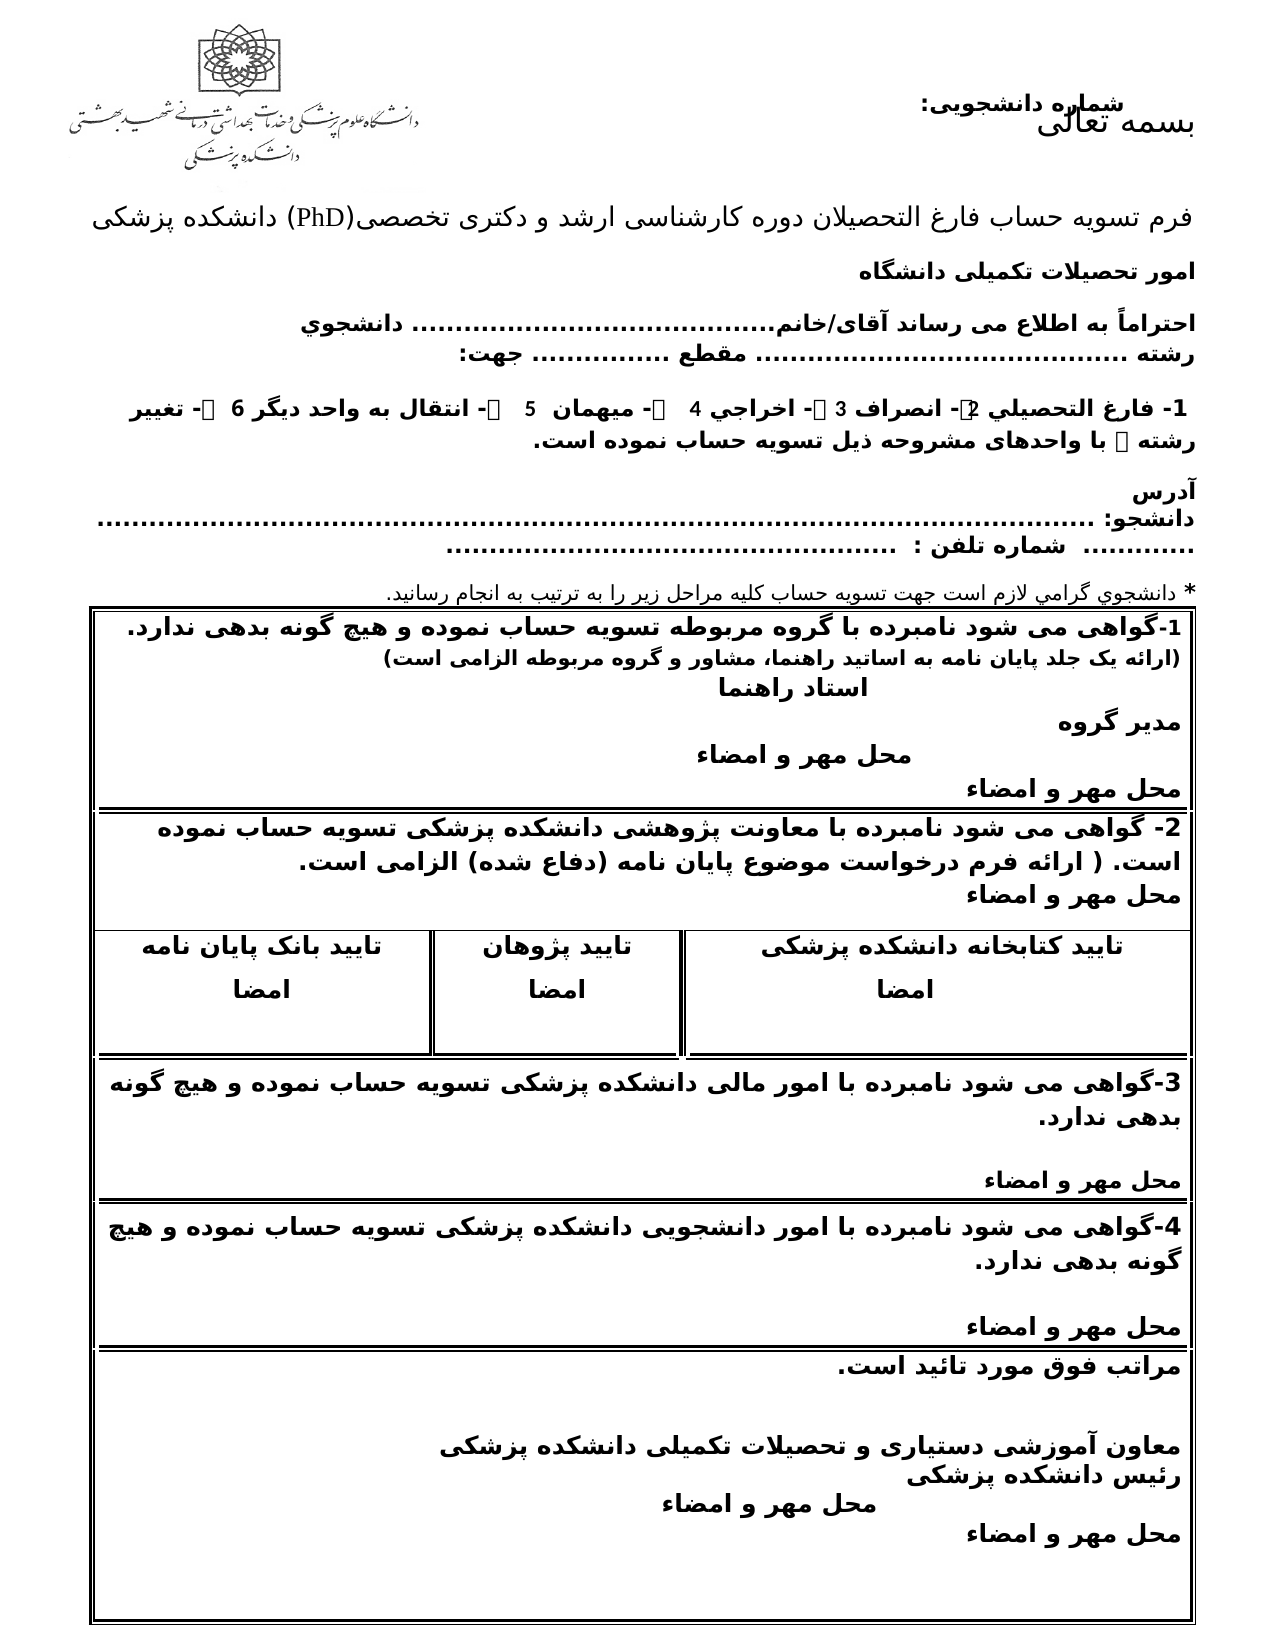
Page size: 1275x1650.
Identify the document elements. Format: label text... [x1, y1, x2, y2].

text احتراماً به اطلاع می رساند آقای/خانم.......................................... دانشجوي رشته ........................................... مقطع ................ جهت: [89, 310, 1196, 367]
table_header 1-گواهی می شود نامبرده با گروه مربوطه تسویه حساب نموده و هیچ گونه بدهی ندارد. (ارائه یک جلد پایان نامه به اساتید راهنما، مشاور و گروه مربوطه الزامی است) استاد راهنما مدیر گروه محل مهر و امضاء محل مهر و امضاء [95, 612, 1190, 807]
text 1- فارغ التحصيلي  2- انصراف  3- اخراجي  4- میهمان  5- انتقال به واحد ديگر  6- تغییر رشته  با واحدهای مشروحه ذیل تسويه حساب نموده است. [89, 392, 1196, 454]
table_cell تایید کتابخانه دانشکده پزشکی امضا [686, 931, 1190, 1053]
table_cell 3-گواهی می شود نامبرده با امور مالی دانشکده پزشکی تسویه حساب نموده و هیچ گونه بدهی ندارد. محل مهر و امضاء [92, 1053, 1193, 1198]
text آدرس دانشجو: ................................................................................................................................ شماره تلفن : .................................................... [89, 478, 1196, 558]
table_cell 4-گواهی می شود نامبرده با امور دانشجویی دانشکده پزشکی تسویه حساب نموده و هیچ گونه بدهی ندارد. محل مهر و امضاء [92, 1198, 1193, 1345]
table_cell 2- گواهی می شود نامبرده با معاونت پژوهشی دانشکده پزشکی تسویه حساب نموده است. ( ارائه فرم درخواست موضوع پایان نامه (دفاع شده) الزامی است. محل مهر و امضاء [92, 807, 1193, 930]
table_cell تایید بانک پایان نامه امضا [95, 931, 429, 1053]
text امور تحصیلات تکمیلی دانشگاه [89, 258, 1196, 285]
table_cell مراتب فوق مورد تائید است. معاون آموزشی دستیاری و تحصیلات تکمیلی دانشکده پزشکی رئیس دانشکده پزشکی محل مهر و امضاء محل مهر و امضاء [92, 1345, 1193, 1619]
text * دانشجوي گرامي لازم است جهت تسويه حساب کليه مراحل زير را به ترتيب به انجام رسانيد. [89, 579, 1196, 606]
text فرم تسویه حساب فارغ التحصیلان دوره کارشناسی ارشد و دکتری تخصصی(PhD) دانشکده پزشکی [89, 201, 1196, 233]
table_cell تایید پژوهان امضا [435, 931, 679, 1053]
